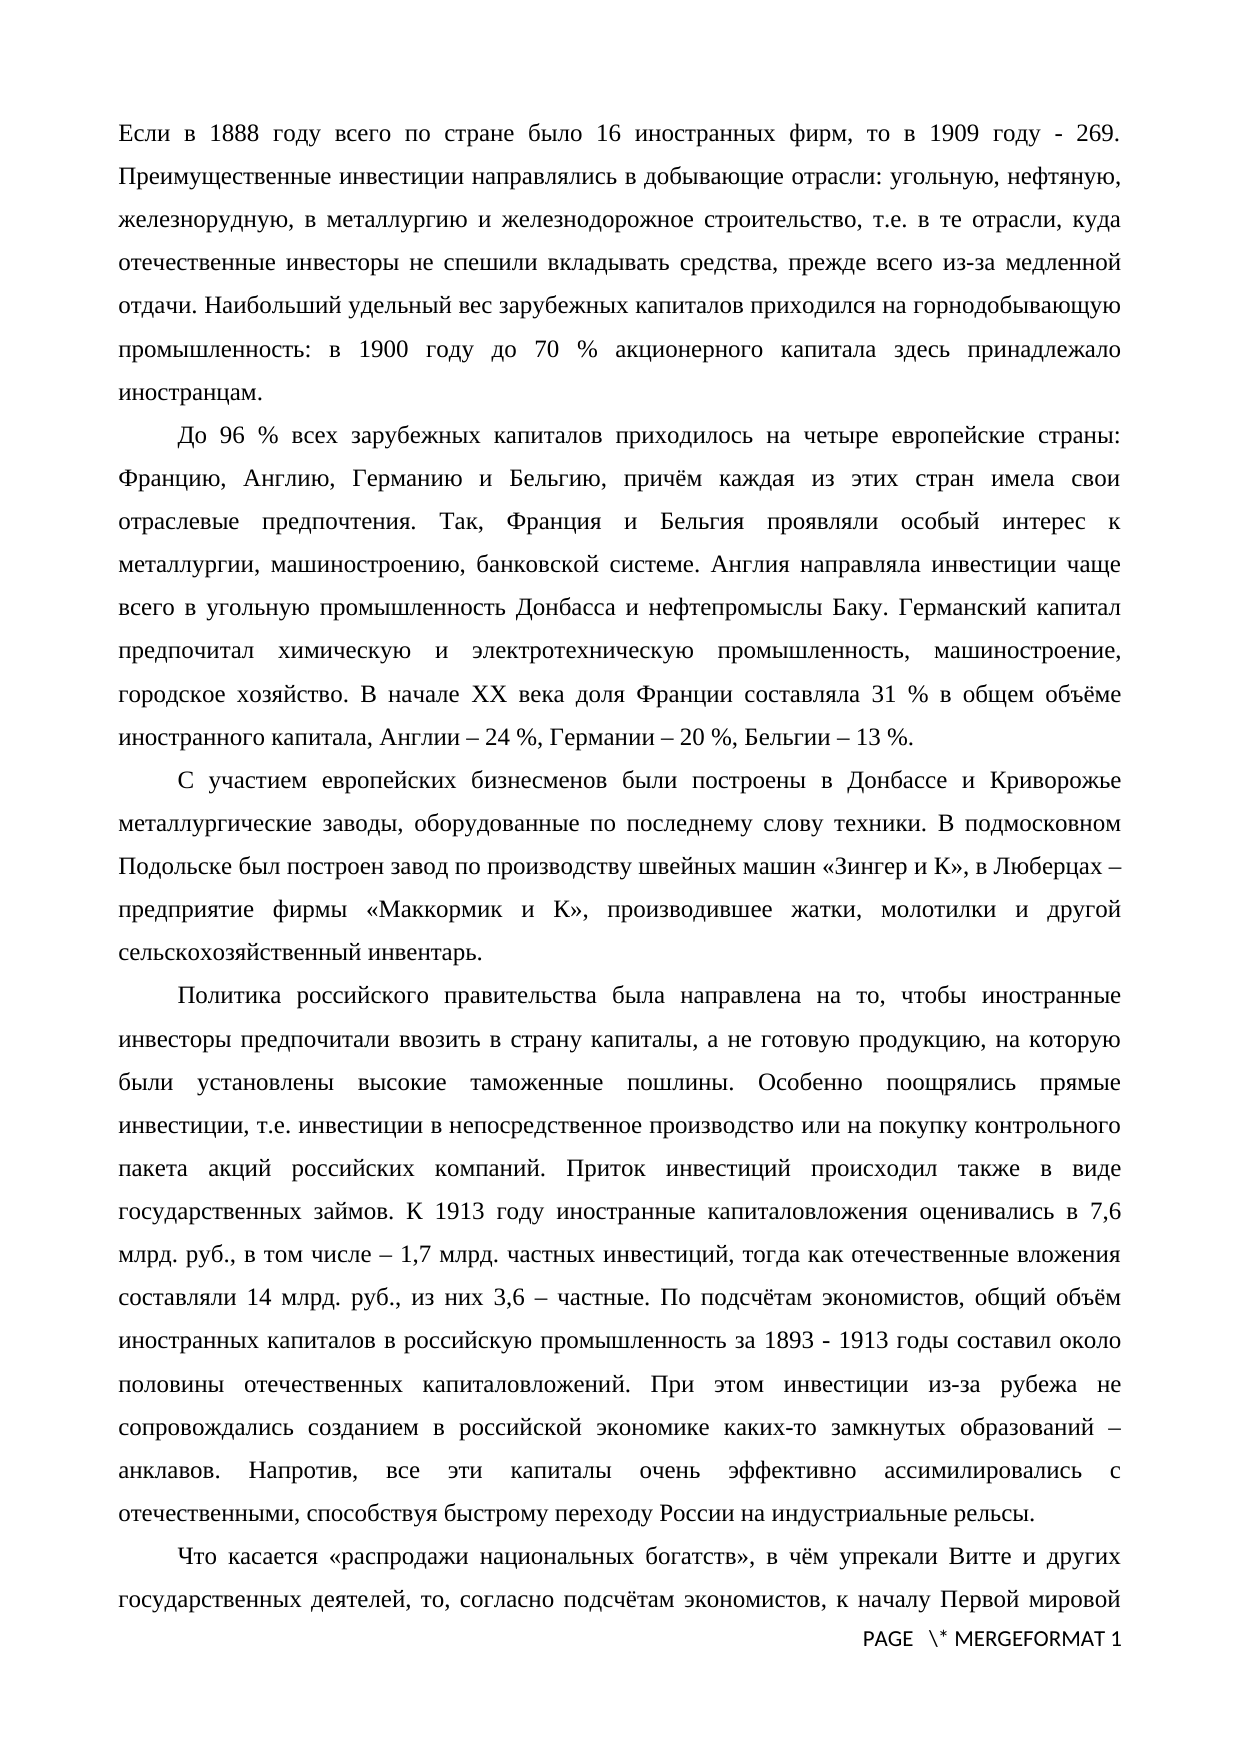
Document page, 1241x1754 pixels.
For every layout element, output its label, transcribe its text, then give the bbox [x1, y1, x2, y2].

text С участием европейских бизнесменов были построены в Донбассе и Криворожье металлургические заводы, оборудованные по последнему слову техники. В подмосковном Подольске был построен завод по производству швейных машин «Зингер и К», в Люберцах – предприятие фирмы «Маккормик и К», производившее жатки, молотилки и другой сельскохозяйственный инвентарь. [118, 765, 1122, 966]
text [118, 118, 1122, 406]
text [118, 1541, 1122, 1613]
text Политика российского правительства была направлена на то, чтобы иностранные инвесторы предпочитали ввозить в страну капиталы, а не готовую продукцию, на которую были установлены высокие таможенные пошлины. Особенно поощрялись прямые инвестиции, т.е. инвестиции в непосредственное производство или на покупку контрольного пакета акций российских компаний. Приток инвестиций происходил также в виде государственных займов. К 1913 году иностранные капиталовложения оценивались в 7,6 млрд. руб., в том числе – 1,7 млрд. частных инвестиций, тогда как отечественные вложения составляли 14 млрд. руб., из них 3,6 – частные. По подсчётам экономистов, общий объём иностранных капиталов в российскую промышленность за 1893 - 1913 годы составил около половины отечественных капиталовложений. При этом инвестиции из-за рубежа не сопровождались созданием в российской экономике каких-то замкнутых образований – анклавов. Напротив, все эти капиталы очень эффективно ассимилировались с отечественными, способствуя быстрому переходу России на индустриальные рельсы. [118, 981, 1122, 1527]
text До 96 % всех зарубежных капиталов приходилось на четыре европейские страны: Францию, Англию, Германию и Бельгию, причём каждая из этих стран имела свои отраслевые предпочтения. Так, Франция и Бельгия проявляли особый интерес к металлургии, машиностроению, банковской системе. Англия направляла инвестиции чаще всего в угольную промышленность Донбасса и нефтепромыслы Баку. Германский капитал предпочитал химическую и электротехническую промышленность, машиностроение, городское хозяйство. В начале XX века доля Франции составляла 31 % в общем объёме иностранного капитала, Англии – 24 %, Германии – 20 %, Бельгии – 13 %. [118, 420, 1122, 751]
